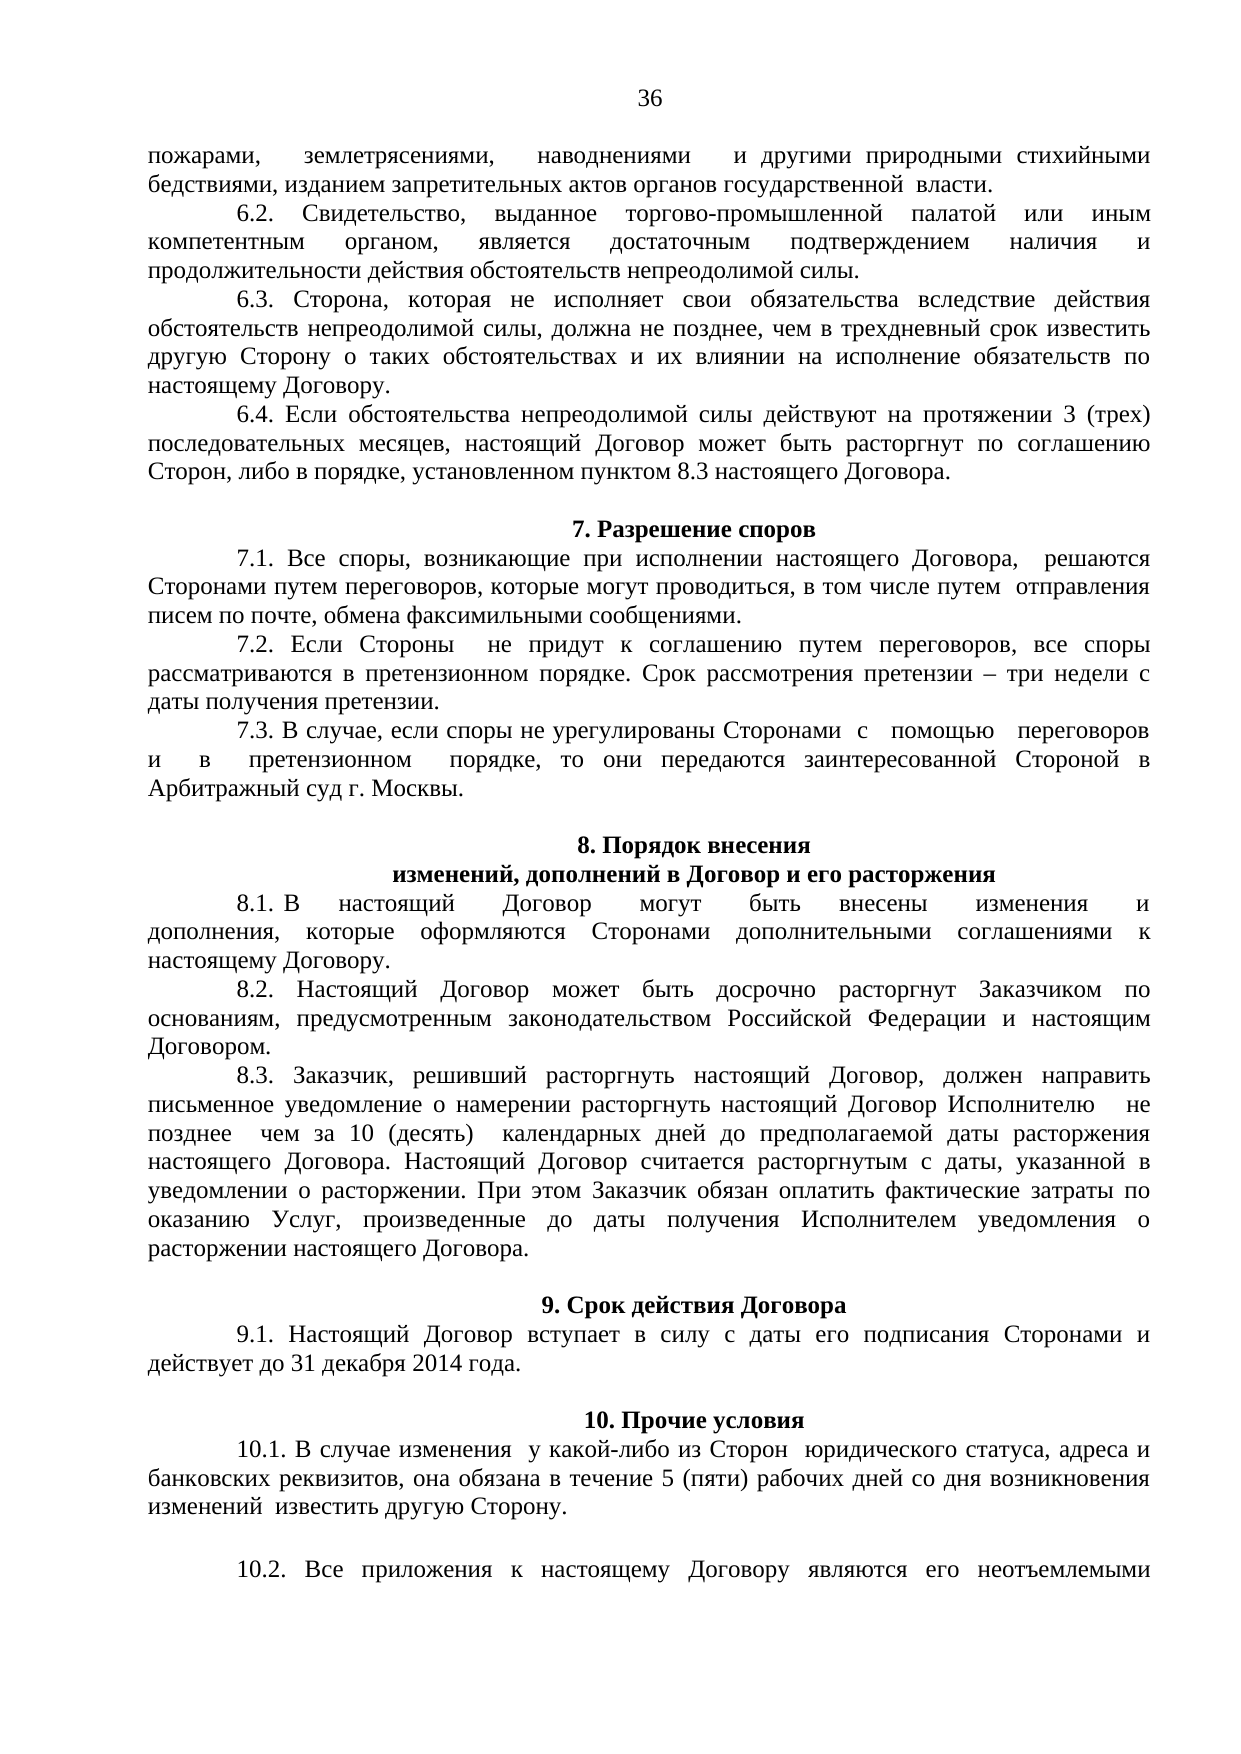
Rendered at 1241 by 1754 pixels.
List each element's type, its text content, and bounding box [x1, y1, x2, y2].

text 10.1. В случае изменения у какой-либо из Сторон юридического статуса, адреса и банковских реквизитов, она обязана в течение 5 (пяти) рабочих дней со дня возникновения изменений известить другую Сторону. [148, 1434, 1152, 1520]
text 8.3. Заказчик, решивший расторгнуть настоящий Договор, должен направить письменное уведомление о намерении расторгнуть настоящий Договор Исполнителю не позднее чем за 10 (десять) календарных дней до предполагаемой даты расторжения настоящего Договора. Настоящий Договор считается расторгнутым с даты, указанной в уведомлении о расторжении. При этом Заказчик обязан оплатить фактические затраты по оказанию Услуг, произведенные до даты получения Исполнителем уведомления о расторжении настоящего Договора. [148, 1060, 1152, 1261]
text 9.1. Настоящий Договор вступает в силу с даты его подписания Сторонами и действует до 31 декабря 2014 года. [148, 1319, 1152, 1376]
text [148, 1554, 1152, 1582]
text 8. Порядок внесения [148, 830, 1152, 859]
text 6.2. Свидетельство, выданное торгово-промышленной палатой или иным компетентным органом, является достаточным подтверждением наличия и продолжительности действия обстоятельств непреодолимой силы. [148, 198, 1152, 284]
text 7.1. Все споры, возникающие при исполнении настоящего Договора, решаются Сторонами путем переговоров, которые могут проводиться, в том числе путем отправления писем по почте, обмена факсимильными сообщениями. [148, 543, 1152, 629]
text изменений, дополнений в Договор и его расторжения [148, 859, 1152, 888]
text 10. Прочие условия [148, 1405, 1152, 1434]
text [148, 140, 1152, 198]
text 7.2. Если Стороны не придут к соглашению путем переговоров, все споры рассматриваются в претензионном порядке. Срок рассмотрения претензии – три недели с даты получения претензии. [148, 629, 1152, 715]
text 8.1. В настоящий Договор могут быть внесены изменения и дополнения, которые оформляются Сторонами дополнительными соглашениями к настоящему Договору. [148, 888, 1152, 974]
text 9. Срок действия Договора [148, 1290, 1152, 1319]
text 6.3. Сторона, которая не исполняет свои обязательства вследствие действия обстоятельств непреодолимой силы, должна не позднее, чем в трехдневный срок известить другую Сторону о таких обстоятельствах и их влиянии на исполнение обязательств по настоящему Договору. [148, 284, 1152, 399]
text 7. Разрешение споров [148, 514, 1152, 543]
text 6.4. Если обстоятельства непреодолимой силы действуют на протяжении 3 (трех) последовательных месяцев, настоящий Договор может быть расторгнут по соглашению Сторон, либо в порядке, установленном пунктом 8.3 настоящего Договора. [148, 399, 1152, 485]
text 7.3. В случае, если споры не урегулированы Сторонами с помощью переговоров и в претензионном порядке, то они передаются заинтересованной Стороной в Арбитражный суд г. Москвы. [148, 715, 1152, 801]
text 8.2. Настоящий Договор может быть досрочно расторгнут Заказчиком по основаниям, предусмотренным законодательством Российской Федерации и настоящим Договором. [148, 974, 1152, 1060]
